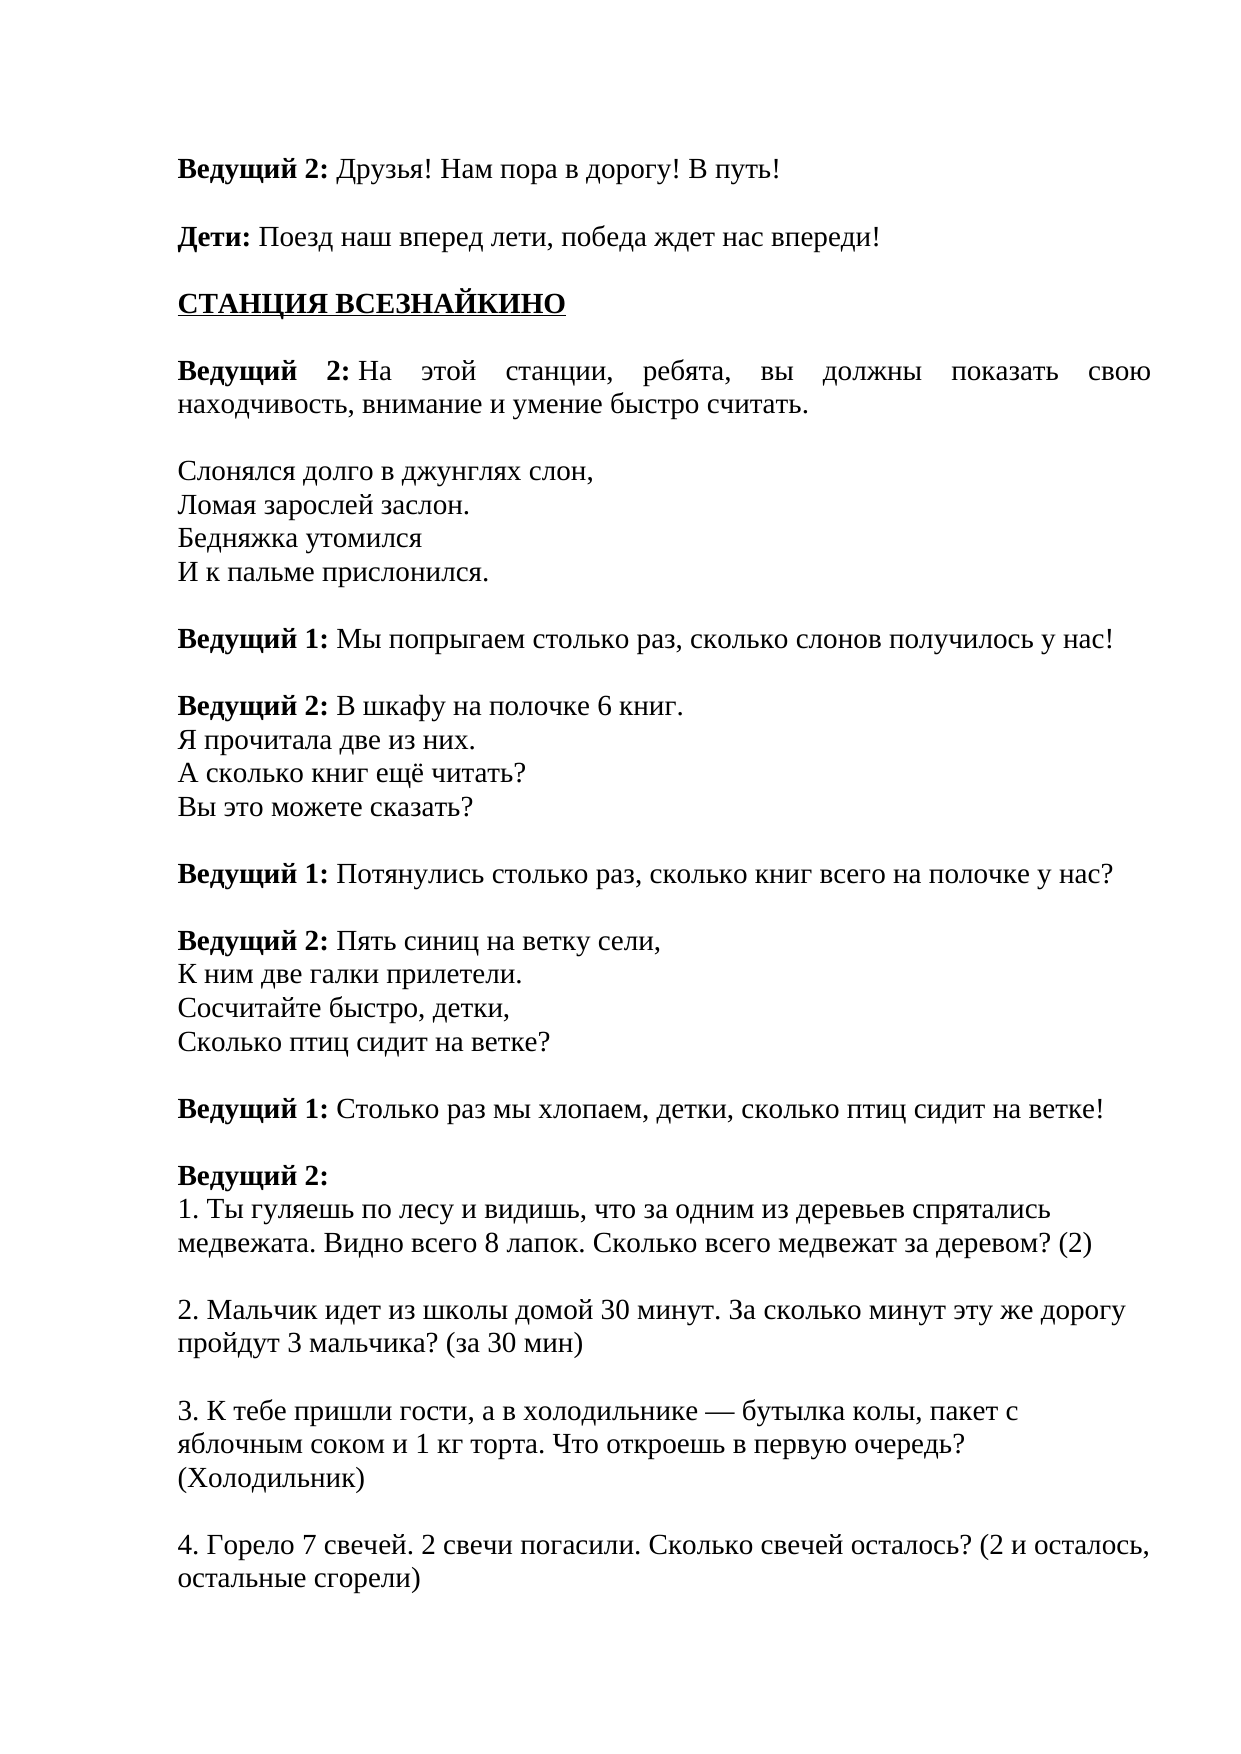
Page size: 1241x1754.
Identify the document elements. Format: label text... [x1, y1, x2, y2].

text 1. Ты гуляешь по лесу и видишь, что за одним из деревьев спрятались медвежата. Видно всего 8 лапок. Сколько всего медвежат за деревом? (2) [177, 1191, 1152, 1258]
text 4. Горело 7 свечей. 2 свечи погасили. Сколько свечей осталось? (2 и осталось, остальные сгорели) [177, 1527, 1152, 1594]
text Ведущий 2: На этой станции, ребята, вы должны показать свою находчивость, внимание и умение быстро считать. [177, 319, 1152, 420]
text Ведущий 2: Друзья! Нам пора в дорогу! В путь! Дети: Поезд наш вперед лети, победа ждет нас впереди! СТАНЦИЯ ВСЕЗНАЙКИНО [177, 152, 1152, 319]
text Ломая зарослей заслон. [177, 487, 1152, 521]
text Бедняжка утомился [177, 521, 1152, 554]
text И к пальме прислонился. [177, 554, 1152, 588]
text Слонялся долго в джунглях слон, [177, 420, 1152, 487]
text 2. Мальчик идет из школы домой 30 минут. За сколько минут эту же дорогу пройдут 3 мальчика? (за 30 мин) [177, 1292, 1152, 1359]
text Ведущий 1: Мы попрыгаем столько раз, сколько слонов получилось у нас! Ведущий 2: В шкафу на полочке 6 книг. Я прочитала две из них. А сколько книг ещё читать? Вы это можете сказать? Ведущий 1: Потянулись столько раз, сколько книг всего на полочке у нас? Ведущий 2: Пять синиц на ветку сели, К ним две галки прилетели. Сосчитайте быстро, детки, Сколько птиц сидит на ветке? Ведущий 1: Столько раз мы хлопаем, детки, сколько птиц сидит на ветке! [177, 588, 1152, 1124]
text Ведущий 2: [177, 1158, 1152, 1191]
text 3. К тебе пришли гости, а в холодильнике — бутылка колы, пакет с яблочным соком и 1 кг торта. Что откроешь в первую очередь? (Холодильник) [177, 1393, 1152, 1493]
